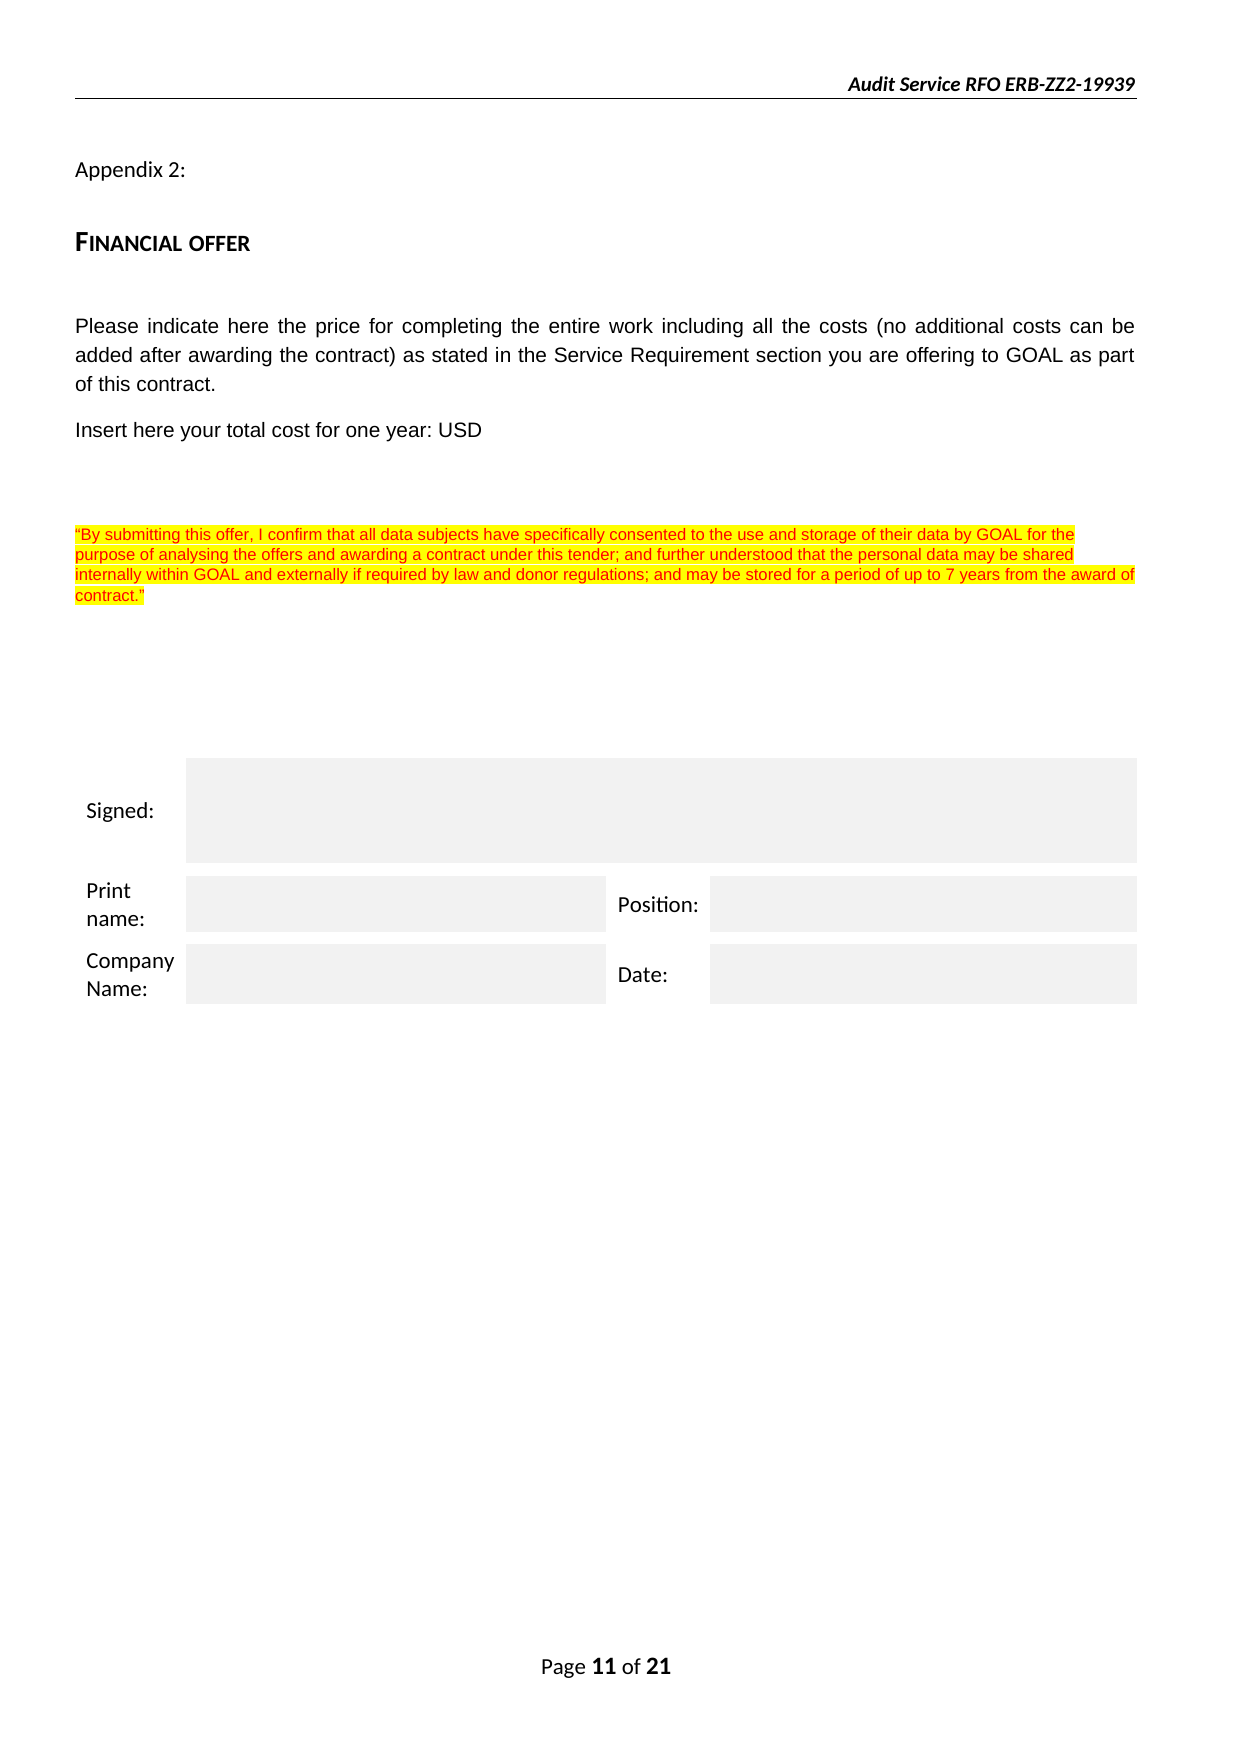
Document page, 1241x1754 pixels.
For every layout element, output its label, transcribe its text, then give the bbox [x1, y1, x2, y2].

text Insert here your total cost for one year: USD [75, 413, 1137, 442]
table_cell Date: [606, 944, 710, 1004]
text Please indicate here the price for completing the entire work including all the costs (no additional costs can be added after awarding the contract) as stated in the Service Requirement section you are offering to GOAL as part of this contract. [75, 308, 1137, 396]
table_cell [186, 944, 606, 1004]
table_header Signed: [75, 758, 186, 863]
text “By submitting this offer, I confirm that all data subjects have specifically consented to the use and storage of their data by GOAL for the purpose of analysing the offers and awarding a contract under this tender; and further understood that the personal data may be shared internally within GOAL and externally if required by law and donor regulations; and may be stored for a period of up to 7 years from the award of contract.” [75, 524, 1137, 605]
table_cell [710, 944, 1137, 1004]
table_cell Position: [606, 876, 710, 932]
table_header [186, 758, 1137, 863]
table_cell Company Name: [75, 932, 186, 1004]
table_cell [710, 876, 1137, 932]
table_cell Print name: [75, 863, 186, 932]
text Appendix 2: [75, 155, 1137, 183]
table_cell [186, 876, 606, 932]
subtitle Financial offer [75, 223, 1137, 259]
